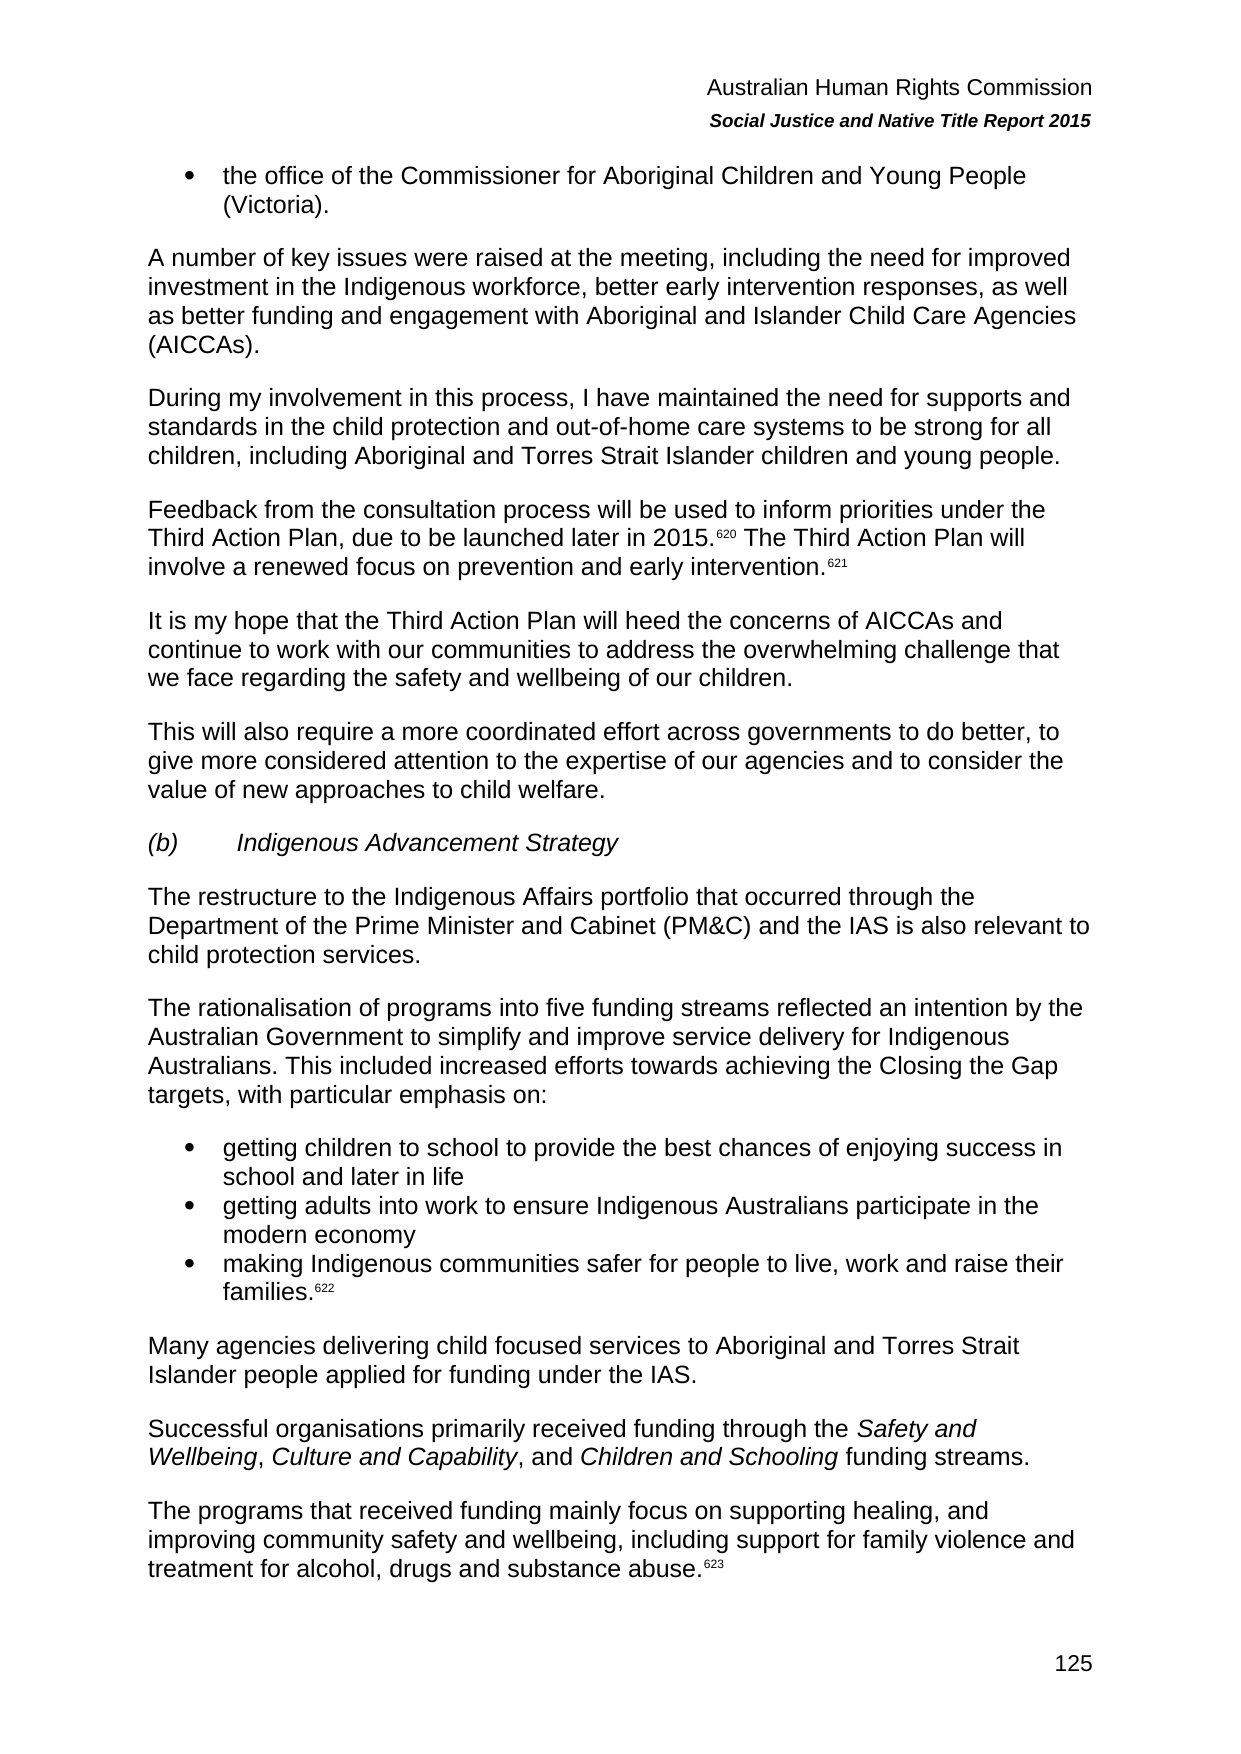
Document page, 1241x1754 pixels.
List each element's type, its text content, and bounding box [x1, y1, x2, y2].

list the office of the Commissioner for Aboriginal Children and Young People (Victoria). [185, 161, 1092, 218]
text Feedback from the consultation process will be used to inform priorities under the Third Action Plan, due to be launched later in 2015. The Third Action Plan will involve a renewed focus on prevention and early intervention. [148, 494, 1092, 581]
text Many agencies delivering child focused services to Aboriginal and Torres Strait Islander people applied for funding under the IAS. [148, 1331, 1092, 1389]
list getting children to school to provide the best chances of enjoying success in school and later in life [185, 1133, 1092, 1191]
text This will also require a more coordinated effort across governments to do better, to give more considered attention to the expertise of our agencies and to consider the value of new approaches to child welfare. [148, 717, 1092, 803]
text The restructure to the Indigenous Affairs portfolio that occurred through the Department of the Prime Minister and Cabinet (PM&C) and the IAS is also relevant to child protection services. [148, 882, 1092, 968]
subtitle Indigenous Advancement Strategy [148, 828, 1092, 857]
text Successful organisations primarily received funding through the Safety and Wellbeing, Culture and Capability, and Children and Schooling funding streams. [148, 1414, 1092, 1471]
text A number of key issues were raised at the meeting, including the need for improved investment in the Indigenous workforce, better early intervention responses, as well as better funding and engagement with Aboriginal and Islander Child Care Agencies (AICCAs). [148, 243, 1092, 358]
text The rationalisation of programs into five funding streams reflected an intention by the Australian Government to simplify and improve service delivery for Indigenous Australians. This included increased efforts towards achieving the Closing the Gap targets, with particular emphasis on: [148, 993, 1092, 1108]
text It is my hope that the Third Action Plan will heed the concerns of AICCAs and continue to work with our communities to address the overwhelming challenge that we face regarding the safety and wellbeing of our children. [148, 606, 1092, 692]
text During my involvement in this process, I have maintained the need for supports and standards in the child protection and out-of-home care systems to be strong for all children, including Aboriginal and Torres Strait Islander children and young people. [148, 383, 1092, 469]
text The programs that received funding mainly focus on supporting healing, and improving community safety and wellbeing, including support for family violence and treatment for alcohol, drugs and substance abuse. [148, 1496, 1092, 1582]
list making Indigenous communities safer for people to live, work and raise their families. [185, 1248, 1092, 1306]
list getting adults into work to ensure Indigenous Australians participate in the modern economy [185, 1191, 1092, 1248]
